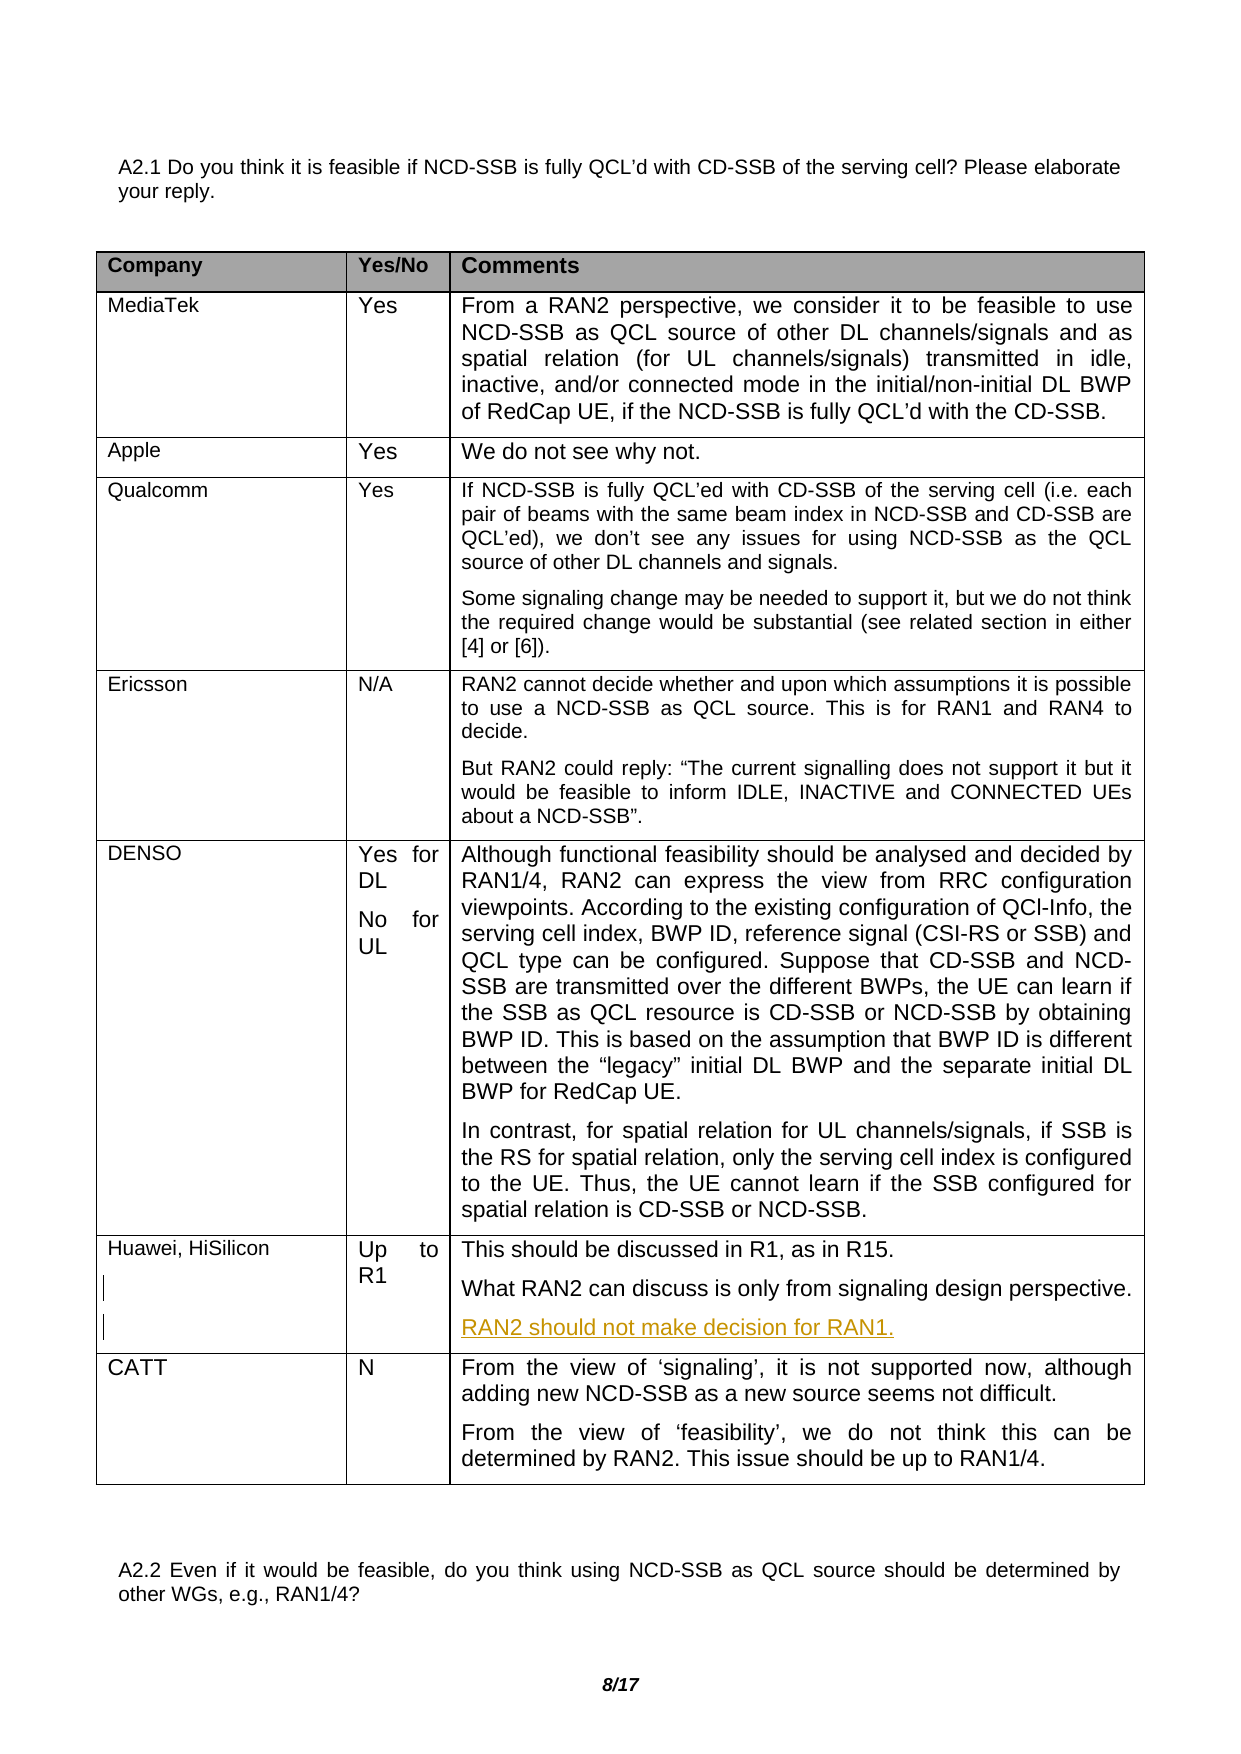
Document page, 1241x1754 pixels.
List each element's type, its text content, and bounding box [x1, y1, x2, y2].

table_header Comments [451, 253, 1144, 291]
table_cell This should be discussed in R1, as in R15. What RAN2 can discuss is only from signaling design perspective. [451, 1236, 1144, 1353]
table_cell Up to R1 [347, 1236, 449, 1353]
text A2.1 Do you think it is feasible if NCD-SSB is fully QCL’d with CD-SSB of the serving cell? Please elaborate your reply. [118, 154, 1122, 202]
table_cell Yes [347, 478, 449, 670]
table_cell RAN2 cannot decide whether and upon which assumptions it is possible to use a NCD-SSB as QCL source. This is for RAN1 and RAN4 to decide. But RAN2 could reply: “The current signalling does not support it but it would be feasible to inform IDLE, INACTIVE and CONNECTED UEs about a NCD-SSB”. [451, 671, 1144, 840]
table_cell N/A [347, 671, 449, 840]
table_cell We do not see why not. [451, 438, 1144, 477]
table_cell Apple [97, 438, 346, 477]
table_cell Huawei, HiSilicon [97, 1236, 346, 1353]
table_cell If NCD-SSB is fully QCL’ed with CD-SSB of the serving cell (i.e. each pair of beams with the same beam index in NCD-SSB and CD-SSB are QCL’ed), we don’t see any issues for using NCD-SSB as the QCL source of other DL channels and signals. Some signaling change may be needed to support it, but we do not think the required change would be substantial (see related section in either [4] or [6]). [451, 478, 1144, 670]
table_header Yes/No [347, 253, 449, 291]
table_header Company [97, 253, 346, 291]
table_cell CATT [97, 1354, 346, 1484]
table_cell From the view of ‘signaling’, it is not supported now, although adding new NCD-SSB as a new source seems not difficult. From the view of ‘feasibility’, we do not think this can be determined by RAN2. This issue should be up to RAN1/4. [451, 1354, 1144, 1484]
table_cell Although functional feasibility should be analysed and decided by RAN1/4, RAN2 can express the view from RRC configuration viewpoints. According to the existing configuration of QCl-Info, the serving cell index, BWP ID, reference signal (CSI-RS or SSB) and QCL type can be configured. Suppose that CD-SSB and NCD-SSB are transmitted over the different BWPs, the UE can learn if the SSB as QCL resource is CD-SSB or NCD-SSB by obtaining BWP ID. This is based on the assumption that BWP ID is different between the “legacy” initial DL BWP and the separate initial DL BWP for RedCap UE. In contrast, for spatial relation for UL channels/signals, if SSB is the RS for spatial relation, only the serving cell index is configured to the UE. Thus, the UE cannot learn if the SSB configured for spatial relation is CD-SSB or NCD-SSB. [451, 841, 1144, 1235]
table_cell Qualcomm [97, 478, 346, 670]
text A2.2 Even if it would be feasible, do you think using NCD-SSB as QCL source should be determined by other WGs, e.g., RAN1/4? [118, 1558, 1122, 1606]
table_cell From a RAN2 perspective, we consider it to be feasible to use NCD-SSB as QCL source of other DL channels/signals and as spatial relation (for UL channels/signals) transmitted in idle, inactive, and/or connected mode in the initial/non-initial DL BWP of RedCap UE, if the NCD-SSB is fully QCL’d with the CD-SSB. [451, 293, 1144, 437]
table_cell Yes for DL No for UL [347, 841, 449, 1235]
table_cell DENSO [97, 841, 346, 1235]
table_cell Yes [347, 438, 449, 477]
table_cell Yes [347, 293, 449, 437]
table_cell MediaTek [97, 293, 346, 437]
table_cell N [347, 1354, 449, 1484]
table_cell Ericsson [97, 671, 346, 840]
